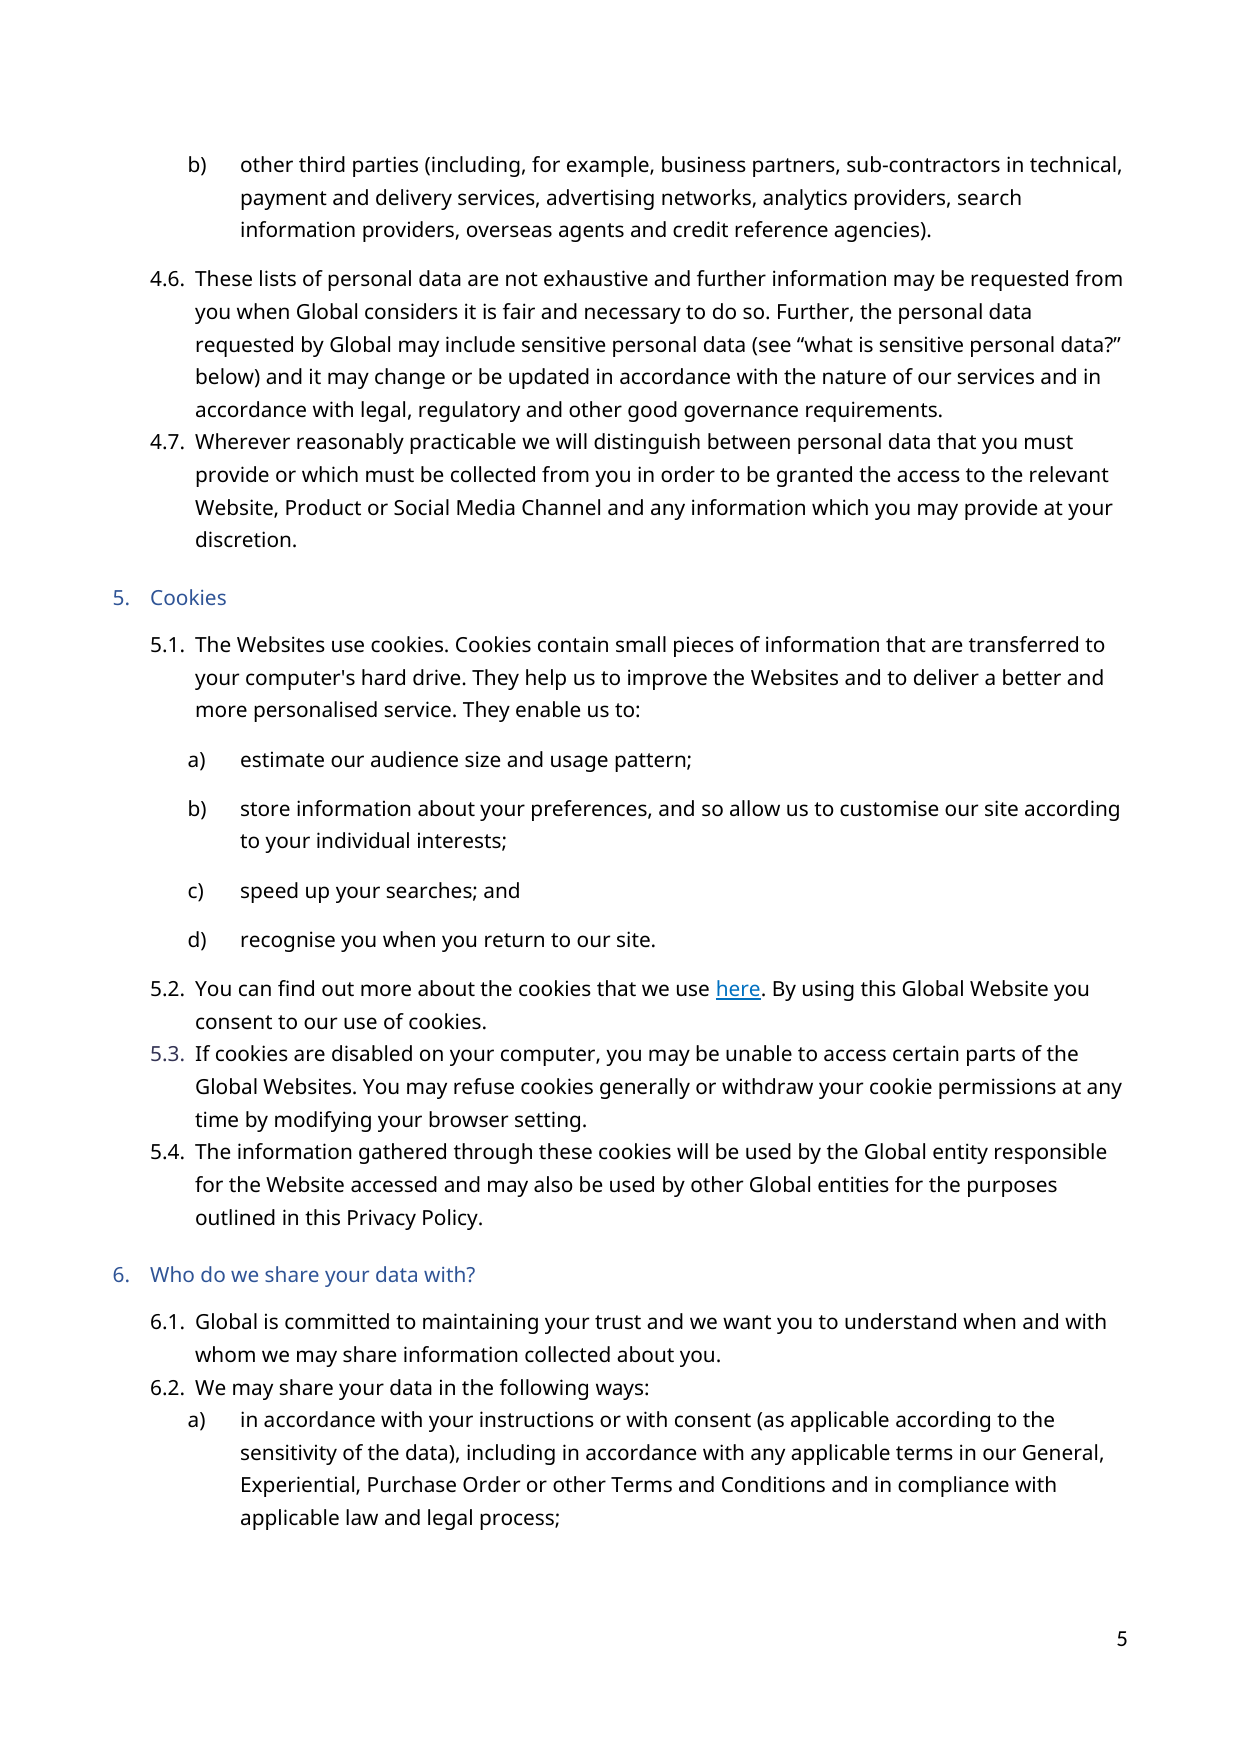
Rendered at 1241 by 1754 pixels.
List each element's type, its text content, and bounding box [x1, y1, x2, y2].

list in accordance with your instructions or with consent (as applicable according to the sensitivity of the data), including in accordance with any applicable terms in our General, Experiential, Purchase Order or other Terms and Conditions and in compliance with applicable law and legal process; [187, 1405, 1128, 1532]
list speed up your searches; and [187, 876, 1128, 904]
list recognise you when you return to our site. [187, 925, 1128, 953]
list Global is committed to maintaining your trust and we want you to understand when and with whom we may share information collected about you. [150, 1307, 1128, 1368]
list The information gathered through these cookies will be used by the Global entity responsible for the Website accessed and may also be used by other Global entities for the purposes outlined in this Privacy Policy. [150, 1137, 1128, 1231]
list We may share your data in the following ways: [150, 1373, 1128, 1401]
subtitle Who do we share your data with? [112, 1260, 1128, 1289]
list store information about your preferences, and so allow us to customise our site according to your individual interests; [187, 794, 1128, 855]
subtitle Cookies [112, 583, 1128, 611]
list These lists of personal data are not exhaustive and further information may be requested from you when Global considers it is fair and necessary to do so. Further, the personal data requested by Global may include sensitive personal data (see “what is sensitive personal data?” below) and it may change or be updated in accordance with the nature of our services and in accordance with legal, regulatory and other good governance requirements. [150, 264, 1128, 423]
list You can find out more about the cookies that we use here. By using this Global Website you consent to our use of cookies. [150, 974, 1128, 1035]
list Wherever reasonably practicable we will distinguish between personal data that you must provide or which must be collected from you in order to be granted the access to the relevant Website, Product or Social Media Channel and any information which you may provide at your discretion. [150, 427, 1128, 554]
list The Websites use cookies. Cookies contain small pieces of information that are transferred to your computer's hard drive. They help us to improve the Websites and to deliver a better and more personalised service. They enable us to: [150, 630, 1128, 724]
list estimate our audience size and usage pattern; [187, 745, 1128, 773]
list other third parties (including, for example, business partners, sub-contractors in technical, payment and delivery services, advertising networks, analytics providers, search information providers, overseas agents and credit reference agencies). [187, 150, 1128, 244]
list If cookies are disabled on your computer, you may be unable to access certain parts of the Global Websites. You may refuse cookies generally or withdraw your cookie permissions at any time by modifying your browser setting. [150, 1039, 1128, 1133]
